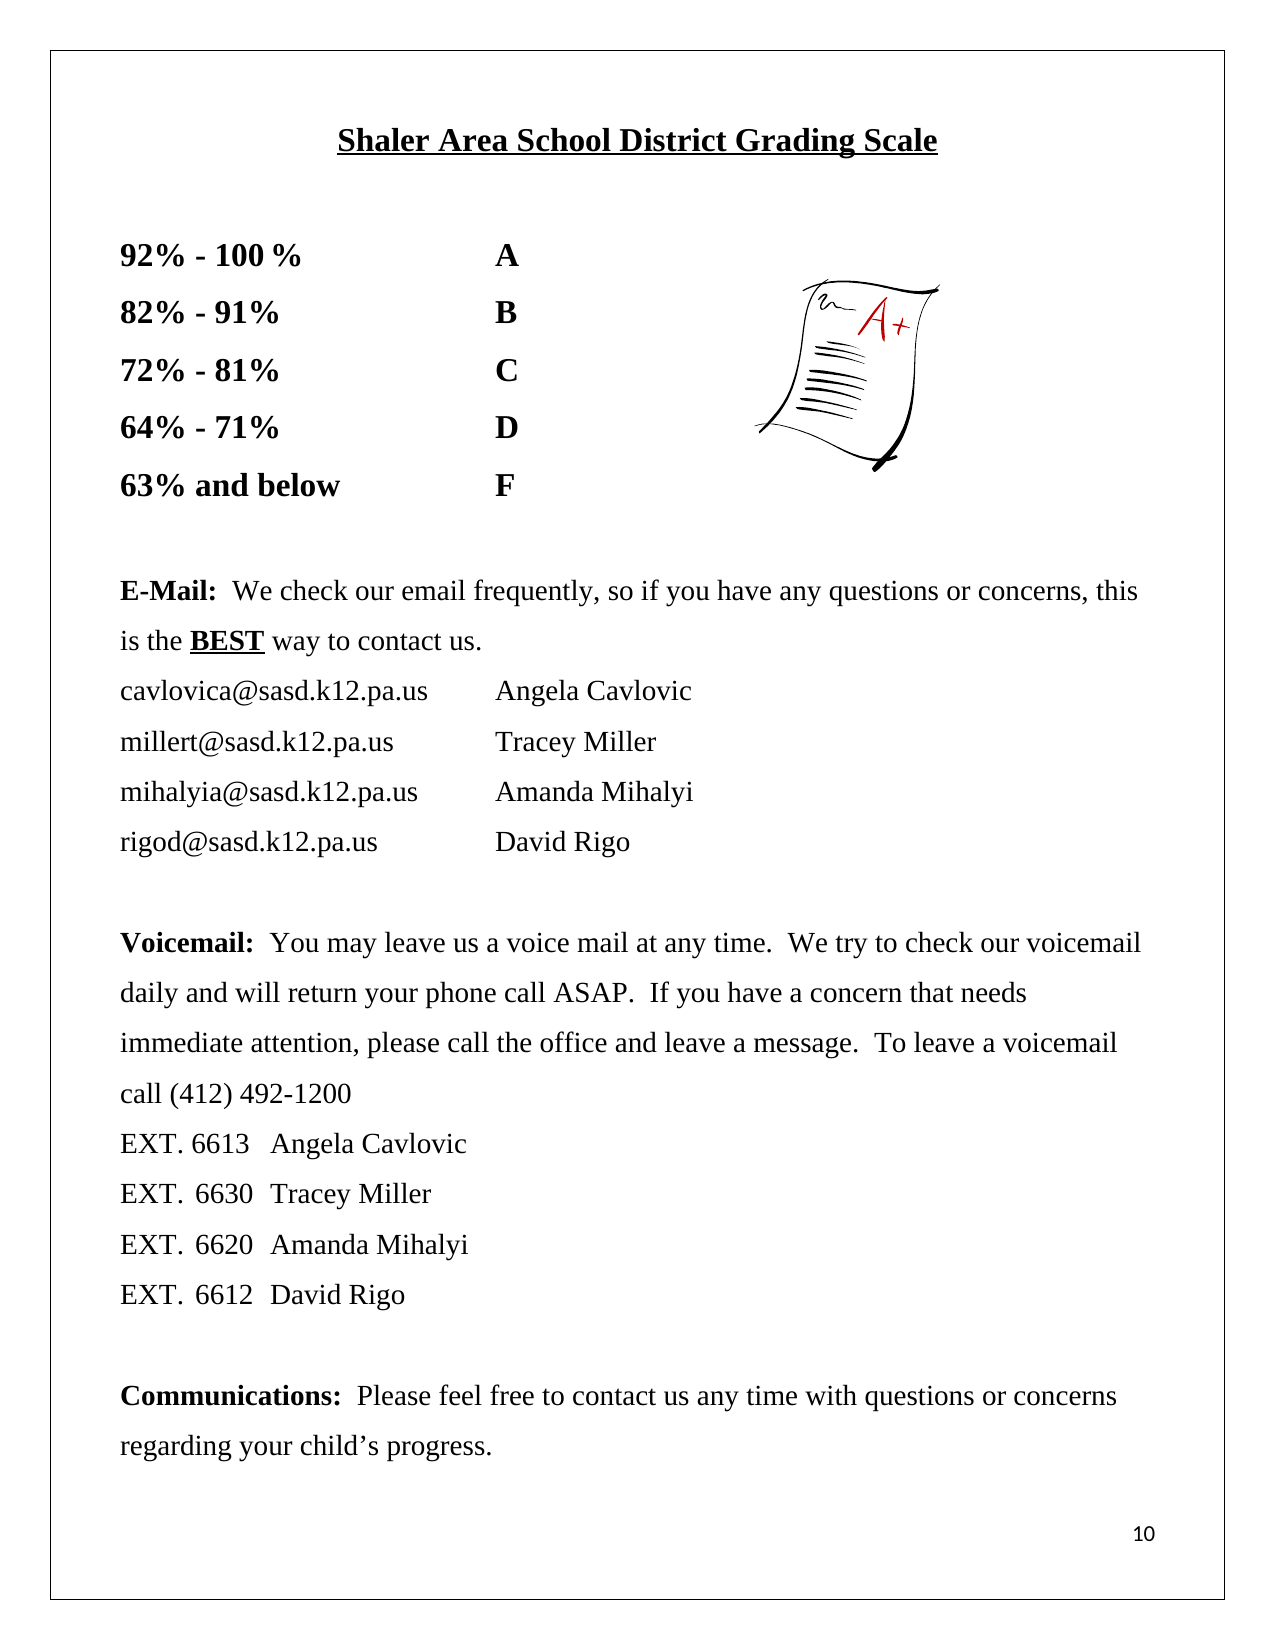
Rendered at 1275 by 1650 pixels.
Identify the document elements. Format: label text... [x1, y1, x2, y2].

subtitle EXT. 6620 Amanda Mihalyi [120, 1227, 1155, 1260]
subtitle E-Mail: We check our email frequently, so if you have any questions or concerns, this is the BEST way to contact us. [120, 573, 1155, 657]
subtitle 72% - 81% C [120, 350, 1155, 388]
subtitle Grading Scale [120, 120, 1155, 158]
subtitle 63% and below F [120, 465, 1155, 503]
subtitle mihalyia@sasd.k12.pa.us Amanda Mihalyi [120, 774, 1155, 808]
subtitle millert@sasd.k12.pa.us Tracey Miller [120, 724, 1155, 757]
subtitle EXT. 6612 David Rigo [120, 1277, 1155, 1311]
subtitle rigod@sasd.k12.pa.us David Rigo [120, 824, 1155, 858]
subtitle Communications: Please feel free to contact us any time with questions or concerns regarding your child’s progress. [120, 1378, 1155, 1462]
subtitle 82% - 91% B [120, 292, 1155, 331]
subtitle 64% - 71% D [120, 407, 1155, 446]
subtitle 92% - 100 % A [120, 235, 1155, 273]
subtitle Voicemail: You may leave us a voice mail at any time. We try to check our voicemail daily and will return your phone call ASAP. If you have a concern that needs immediate attention, please call the office and leave a message. To leave a voicemail call (412) 492-1200 [120, 925, 1155, 1109]
subtitle cavlovica@sasd.k12.pa.us Angela Cavlovic [120, 673, 1155, 707]
subtitle EXT. 6630 Tracey Miller [120, 1177, 1155, 1210]
subtitle EXT. 6613 Angela Cavlovic [120, 1126, 1155, 1160]
